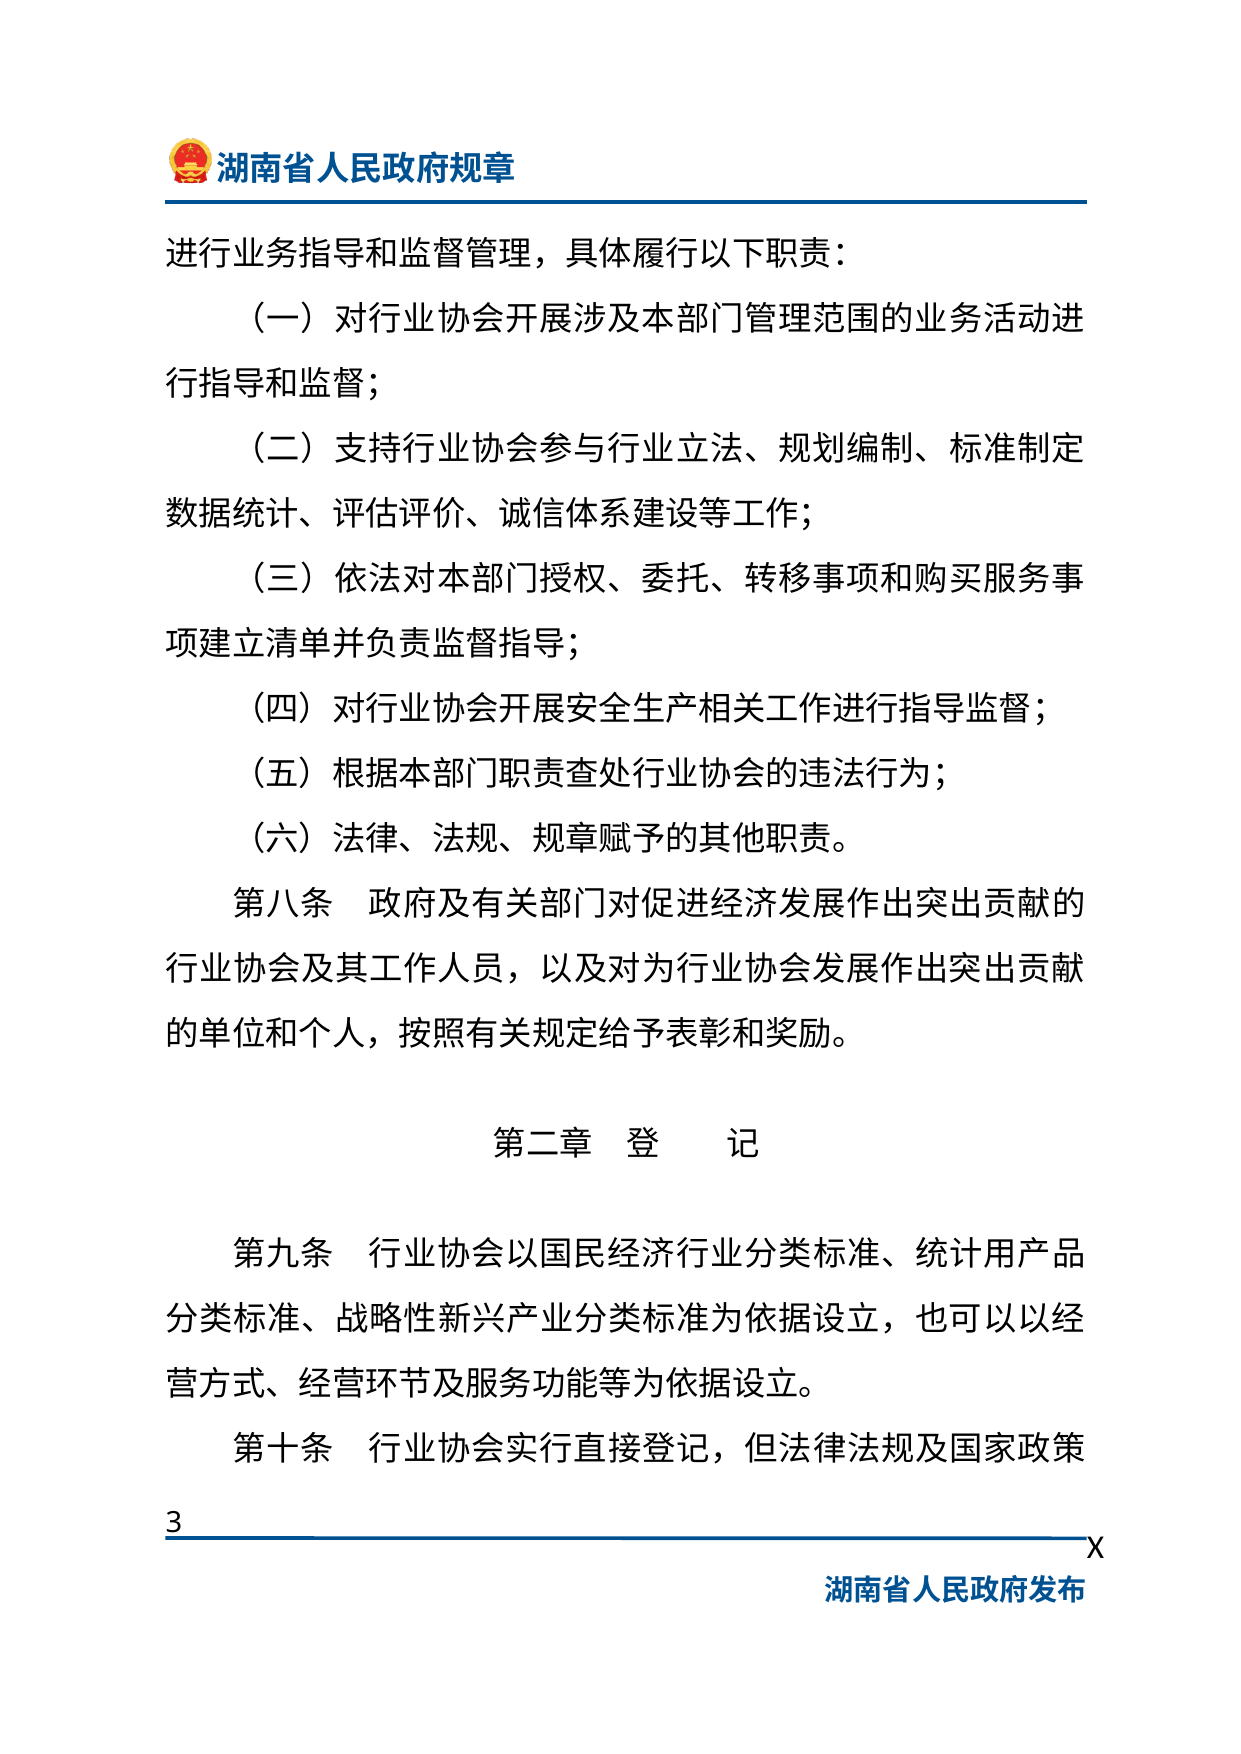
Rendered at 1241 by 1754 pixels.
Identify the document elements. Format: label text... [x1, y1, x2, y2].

text 第二章 登 记 [165, 1109, 1087, 1174]
text （一）对行业协会开展涉及本部门管理范围的业务活动进行指导和监督； [165, 284, 1087, 414]
text （三）依法对本部门授权、委托、转移事项和购买服务事项建立清单并负责监督指导； [165, 544, 1087, 674]
text （五）根据本部门职责查处行业协会的违法行为； [165, 739, 1087, 804]
text 第十条 行业协会实行直接登记，但法律法规及国家政策有特别规定的除外。 [165, 1414, 1087, 1479]
text 第七条 行业管理部门在各自职责范围内依法对行业协会进行业务指导和监督管理，具体履行以下职责： [165, 219, 1087, 284]
text （六）法律、法规、规章赋予的其他职责。 [165, 804, 1087, 869]
text 第八条 政府及有关部门对促进经济发展作出突出贡献的行业协会及其工作人员，以及对为行业协会发展作出突出贡献的单位和个人，按照有关规定给予表彰和奖励。 [165, 869, 1087, 1064]
text （二）支持行业协会参与行业立法、规划编制、标准制定、数据统计、评估评价、诚信体系建设等工作； [165, 414, 1087, 544]
text 第九条 行业协会以国民经济行业分类标准、统计用产品分类标准、战略性新兴产业分类标准为依据设立，也可以以经营方式、经营环节及服务功能等为依据设立。 [165, 1219, 1087, 1414]
picture [165, 136, 216, 187]
text （四）对行业协会开展安全生产相关工作进行指导监督； [165, 674, 1087, 739]
